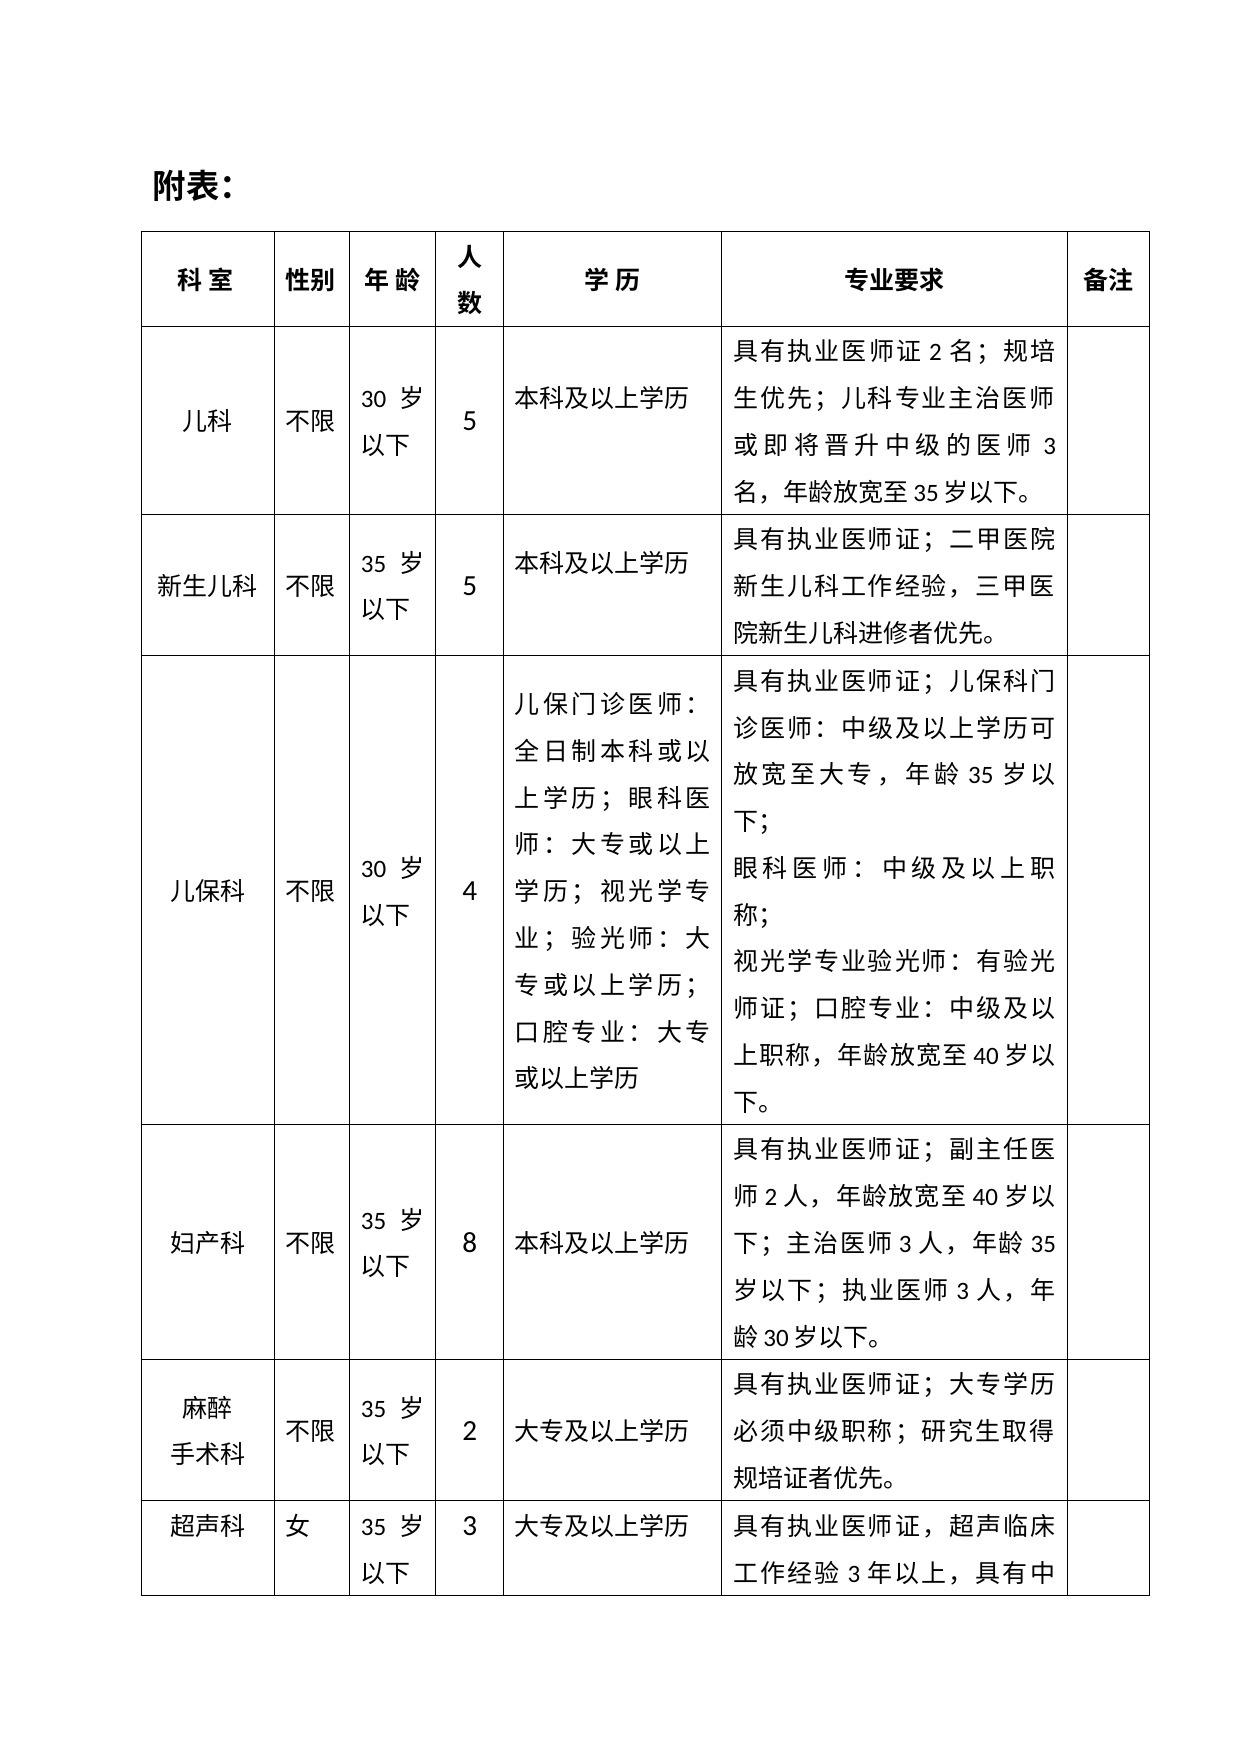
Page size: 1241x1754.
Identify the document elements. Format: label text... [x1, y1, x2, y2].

table_cell 新生儿科 [142, 515, 274, 655]
table_cell [1068, 327, 1149, 514]
table_cell 具有执业医师证；副主任医师2人，年龄放宽至40岁以下；主治医师3人，年龄35岁以下；执业医师3人，年龄30岁以下。 [722, 1125, 1067, 1359]
table_header 科 室 [142, 232, 274, 326]
table_cell 30岁以下 [350, 656, 435, 1124]
table_cell 大专及以上学历 [504, 1501, 721, 1594]
table_cell 妇产科 [142, 1125, 274, 1359]
table_cell 具有执业医师证；儿保科门诊医师：中级及以上学历可放宽至大专，年龄35岁以下； 眼科医师：中级及以上职称； 视光学专业验光师：有验光师证；口腔专业：中级及以上职称，年龄放宽至40岁以下。 [722, 656, 1067, 1124]
table_cell 不限 [275, 327, 349, 514]
table_header 专业要求 [722, 232, 1067, 326]
table_cell 不限 [275, 1125, 349, 1359]
table_header 备注 [1068, 232, 1149, 326]
text 附表： [152, 137, 1088, 231]
table_cell 儿科 [142, 327, 274, 514]
table_cell [1068, 1501, 1149, 1594]
table_header 性别 [275, 232, 349, 326]
table_cell 30岁以下 [350, 327, 435, 514]
table_cell 超声科 [142, 1501, 274, 1594]
table_cell 本科及以上学历 [504, 515, 721, 655]
table_cell [1068, 515, 1149, 655]
table_cell 5 [436, 515, 503, 655]
table_cell 儿保门诊医师：全日制本科或以上学历；眼科医师：大专或以上学历；视光学专业；验光师：大专或以上学历；口腔专业：大专或以上学历 [504, 656, 721, 1124]
table_cell 35岁以下 [350, 515, 435, 655]
table_cell [1068, 1125, 1149, 1359]
table_cell 儿保科 [142, 656, 274, 1124]
table_cell 本科及以上学历 [504, 327, 721, 514]
table_cell 4 [436, 656, 503, 1124]
table_cell 具有执业医师证2名；规培生优先；儿科专业主治医师或即将晋升中级的医师3名，年龄放宽至35岁以下。 [722, 327, 1067, 514]
table_cell 35岁以下 [350, 1360, 435, 1500]
table_cell 麻醉 手术科 [142, 1360, 274, 1500]
table_header 年 龄 [350, 232, 435, 326]
table_cell [1068, 656, 1149, 1124]
table_cell 5 [436, 327, 503, 514]
table_cell 不限 [275, 515, 349, 655]
table_cell 女 [275, 1501, 349, 1594]
table_cell 不限 [275, 656, 349, 1124]
table_cell 不限 [275, 1360, 349, 1500]
table_cell 8 [436, 1125, 503, 1359]
table_cell 大专及以上学历 [504, 1360, 721, 1500]
table_header 学 历 [504, 232, 721, 326]
table_cell 具有执业医师证；大专学历必须中级职称；研究生取得规培证者优先。 [722, 1360, 1067, 1500]
table_cell 3 [436, 1501, 503, 1594]
table_cell 35岁以下 [350, 1125, 435, 1359]
table_cell 2 [436, 1360, 503, 1500]
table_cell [722, 1501, 1067, 1594]
table_cell 本科及以上学历 [504, 1125, 721, 1359]
table_cell [1068, 1360, 1149, 1500]
table_header 人数 [436, 232, 503, 326]
table_cell 具有执业医师证；二甲医院新生儿科工作经验，三甲医院新生儿科进修者优先。 [722, 515, 1067, 655]
table_cell 35岁以下 [350, 1501, 435, 1594]
